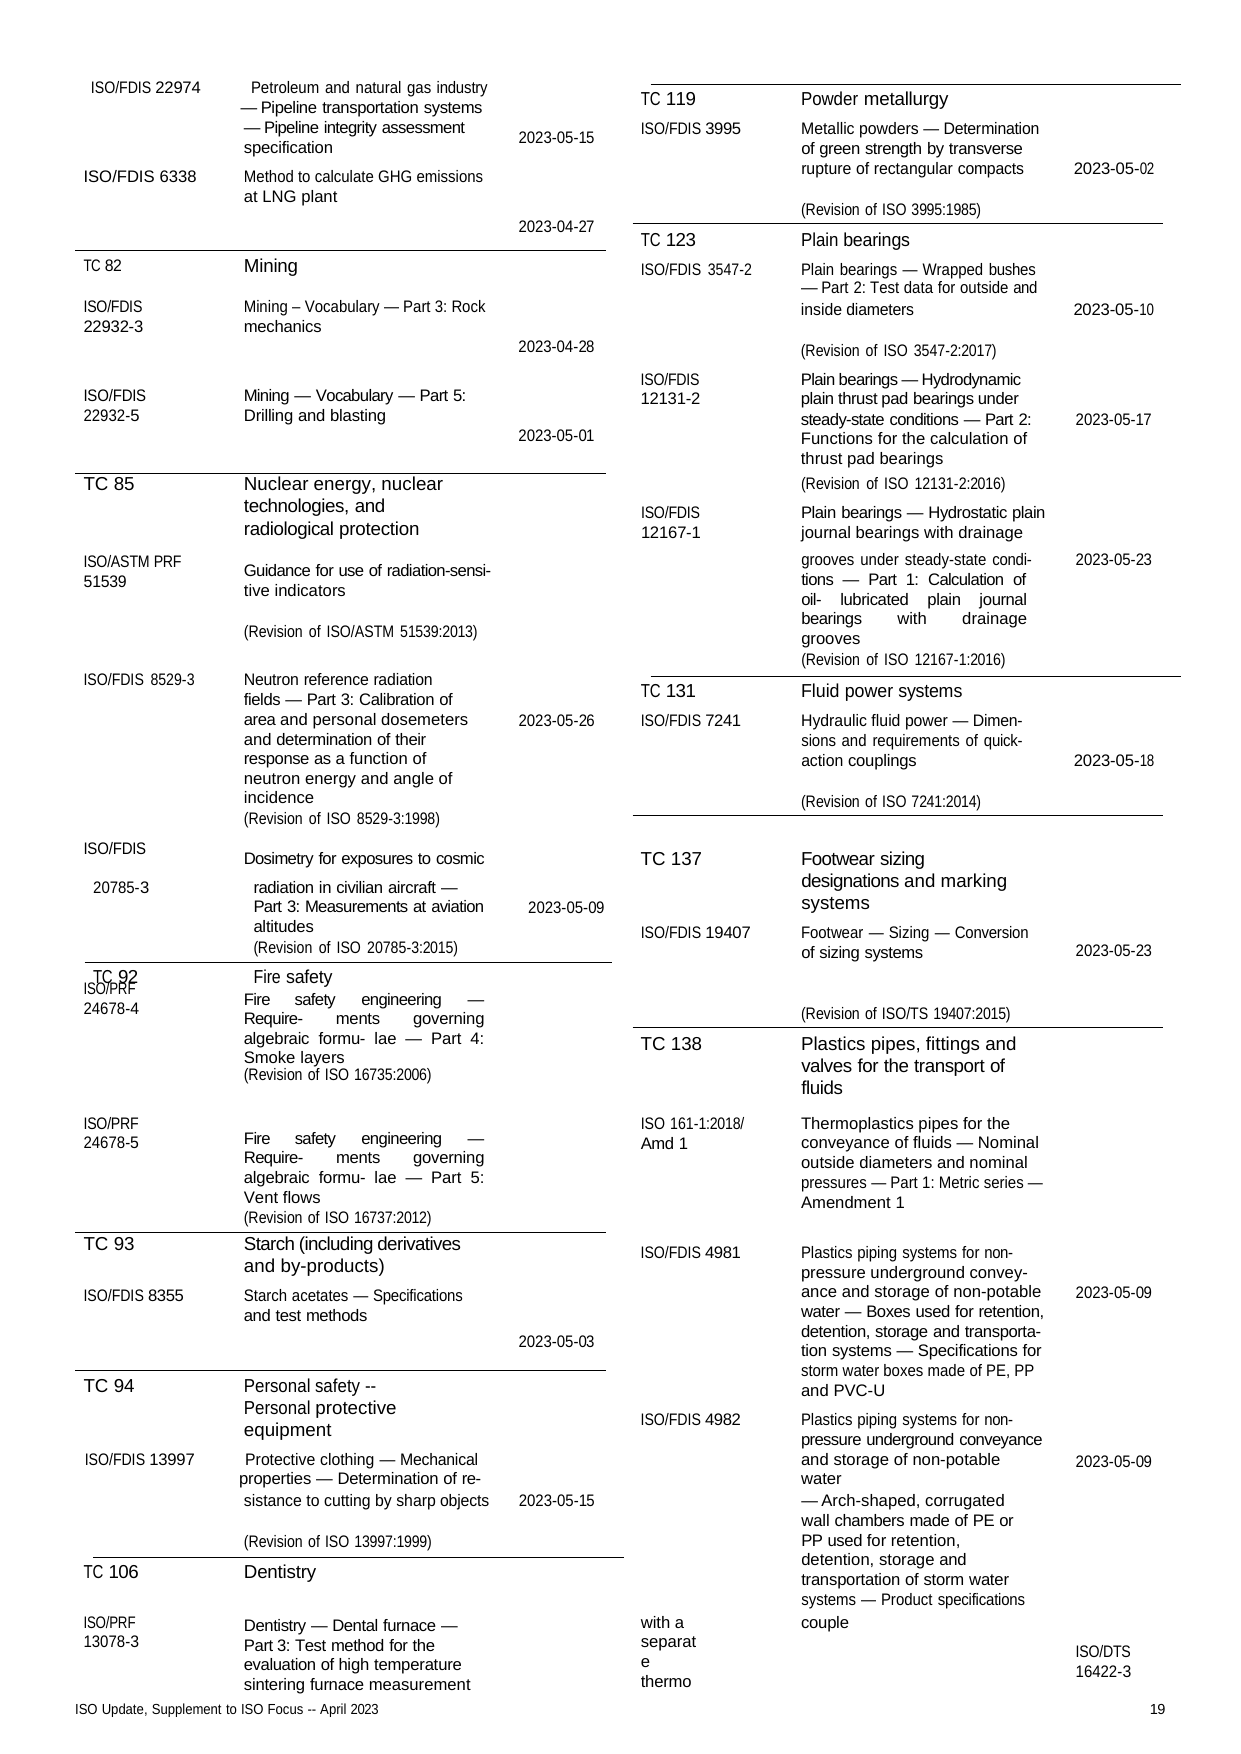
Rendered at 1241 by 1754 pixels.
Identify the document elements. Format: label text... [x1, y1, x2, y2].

text (Revision of ISO 7241:2014) [801, 791, 1178, 811]
text tions — Part 1: Calculation of oil- lubricated plain journal bearings with drainage grooves [801, 569, 1027, 648]
text ISO/PRF 24678-4 [83, 979, 140, 1018]
text ISO/PRF 13078-3 [83, 1612, 140, 1651]
text 22932-5 [83, 409, 144, 425]
subtitle TC 106 Dentistry [83, 1560, 601, 1582]
text (Revision of ISO/ASTM 51539:2013) [244, 621, 493, 641]
text 2023-04-28 [518, 337, 601, 356]
text Guidance for use of radiation-sensi- tive indicators [244, 561, 493, 600]
subtitle TC 131 Fluid power systems [641, 679, 1178, 701]
text (Revision of ISO 3547-2:2017) [801, 341, 1178, 360]
text (Revision of ISO/TS 19407:2015) [801, 1004, 1047, 1023]
list Pipeline integrity assessment specification [244, 118, 466, 157]
text (Revision of ISO 16737:2012) [243, 1208, 488, 1227]
text Mining – Vocabulary — Part 3: Rock mechanics [243, 297, 489, 336]
text Dentistry — Dental furnace — Part 3: Test method for the evaluation of high temperature sintering furnace measurement with a separate thermocouple [244, 1616, 489, 1694]
text ISO/FDIS 4981 Plastics piping systems for non- [640, 1242, 1046, 1262]
text 2023-05-15 [518, 128, 601, 147]
list Arch-shaped, corrugated wall chambers made of PE or PP used for retention, detention, storage and transportation of storm water systems — Product specifications [801, 1491, 1037, 1609]
text steady-state conditions — Part 2: Functions for the calculation of thrust pad bearings [801, 409, 1033, 468]
text (Revision of ISO 12131-2:2016) [801, 474, 1178, 493]
text 2023-05-09 [1075, 1452, 1178, 1471]
text Thermoplastics pipes for the conveyance of fluids — Nominal outside diameters and nominal pressures — Part 1: Metric series — Amendment 1 [801, 1114, 1058, 1212]
text ISO/DTS 16422-3 [1075, 1642, 1174, 1681]
text (Revision of ISO 12167-1:2016) [801, 649, 1041, 668]
text and test methods [244, 1306, 485, 1325]
text sions and requirements of quick- [801, 731, 1178, 750]
text ISO/FDIS [83, 386, 148, 405]
text inside diameters 2023-05-10 [801, 300, 1178, 319]
text (Revision of ISO 3995:1985) [801, 200, 1178, 219]
text 2023-04-27 [518, 217, 601, 236]
text Mining — Vocabulary — Part 5: [243, 386, 489, 405]
text Drilling and blasting [244, 409, 388, 425]
text (Revision of ISO 16735:2006) [243, 1069, 488, 1083]
text of sizing systems [801, 943, 1047, 962]
text 2023-05-01 [518, 426, 601, 445]
text ISO/FDIS [83, 838, 148, 858]
text TC 82 Mining [83, 255, 490, 277]
list Part 2: Test data for outside and [801, 280, 1178, 297]
text grooves under steady-state condi- [801, 552, 1041, 569]
text of green strength by transverse [801, 139, 1178, 158]
text 2023-05-17 [1075, 409, 1178, 428]
text rupture of rectangular compacts 2023-05-02 [801, 159, 1178, 178]
text ISO 161-1:2018/ [641, 1114, 754, 1133]
text Plain bearings — Hydrodynamic plain thrust pad bearings under [801, 369, 1052, 408]
text ISO/FDIS 22932-3 [83, 297, 144, 336]
text Plain bearings — Hydrostatic plain journal bearings with drainage [801, 503, 1080, 542]
subtitle TC 123 Plain bearings [641, 228, 1178, 250]
text pressure underground convey- ance and storage of non-potable water — Boxes used for retention, detention, storage and transporta- tion systems — Specifications for storm water boxes made of PE, PP and PVC-U [801, 1262, 1046, 1400]
subtitle TC 94 Personal safety -- Personal protective equipment [83, 1375, 447, 1441]
text Amd 1 [641, 1134, 754, 1153]
text 2023-05-23 [1075, 552, 1178, 569]
text ISO/FDIS 6338 Method to calculate GHG emissions at LNG plant [83, 167, 490, 206]
text Dosimetry for exposures to cosmic [243, 848, 488, 868]
subtitle TC 119 Powder metallurgy [641, 88, 1178, 109]
text 2023-05-09 [1075, 1282, 1178, 1302]
list Pipeline transportation systems [62, 98, 483, 117]
text ISO/FDIS 8355 Starch acetates — Specifications [83, 1286, 485, 1305]
text 2023-05-03 [518, 1331, 601, 1351]
subtitle TC 138 Plastics pipes, fittings and valves for the transport of fluids [640, 1032, 1047, 1098]
text 2023-05-26 [518, 711, 601, 730]
subtitle TC 93 Starch (including derivatives and by-products) [83, 1233, 465, 1277]
text action couplings 2023-05-18 [801, 751, 1178, 770]
text ISO/FDIS 12167-1 [641, 503, 702, 542]
text Fire safety engineering — Require- ments governing algebraic formu- lae — Part 5: Vent flows [244, 1128, 484, 1207]
text ISO/FDIS 22974 Petroleum and natural gas industry [62, 78, 488, 97]
text ISO/FDIS 8529-3 Neutron reference radiation [83, 670, 486, 689]
text ISO/FDIS 19407 Footwear — Sizing — Conversion [641, 923, 1047, 942]
text properties — Determination of re- [62, 1470, 481, 1488]
text (Revision of ISO 8529-3:1998) [244, 809, 486, 828]
text Fire safety engineering — Require- ments governing algebraic formu- lae — Part 4: Smoke layers [243, 989, 484, 1067]
text ISO/PRF 24678-5 [83, 1113, 140, 1152]
text ISO/ASTM PRF 51539 [83, 552, 186, 591]
text 2023-05-23 [1075, 941, 1178, 960]
subtitle TC 85 Nuclear energy, nuclear technologies, and radiological protection [83, 473, 478, 539]
subtitle TC 137 Footwear sizing designations and marking systems [640, 847, 1028, 913]
text fields — Part 3: Calibration of area and personal dosemeters and determination of their response as a function of neutron energy and angle of incidence [244, 690, 485, 807]
text ISO/FDIS 4982 Plastics piping systems for non- [640, 1410, 1046, 1429]
text ISO/FDIS 12131-2 [640, 369, 701, 408]
text (Revision of ISO 13997:1999) [244, 1532, 601, 1551]
text ISO/FDIS 3547-2 Plain bearings — Wrapped bushes [641, 260, 1178, 279]
text sistance to cutting by sharp objects 2023-05-15 [244, 1491, 601, 1510]
text pressure underground conveyance and storage of non-potable water [801, 1430, 1043, 1488]
text ISO/FDIS 7241 Hydraulic fluid power — Dimen- [641, 711, 1178, 730]
text ISO/FDIS 3995 Metallic powders — Determination [641, 119, 1178, 138]
text ISO/FDIS 13997 Protective clothing — Mechanical [62, 1450, 478, 1469]
